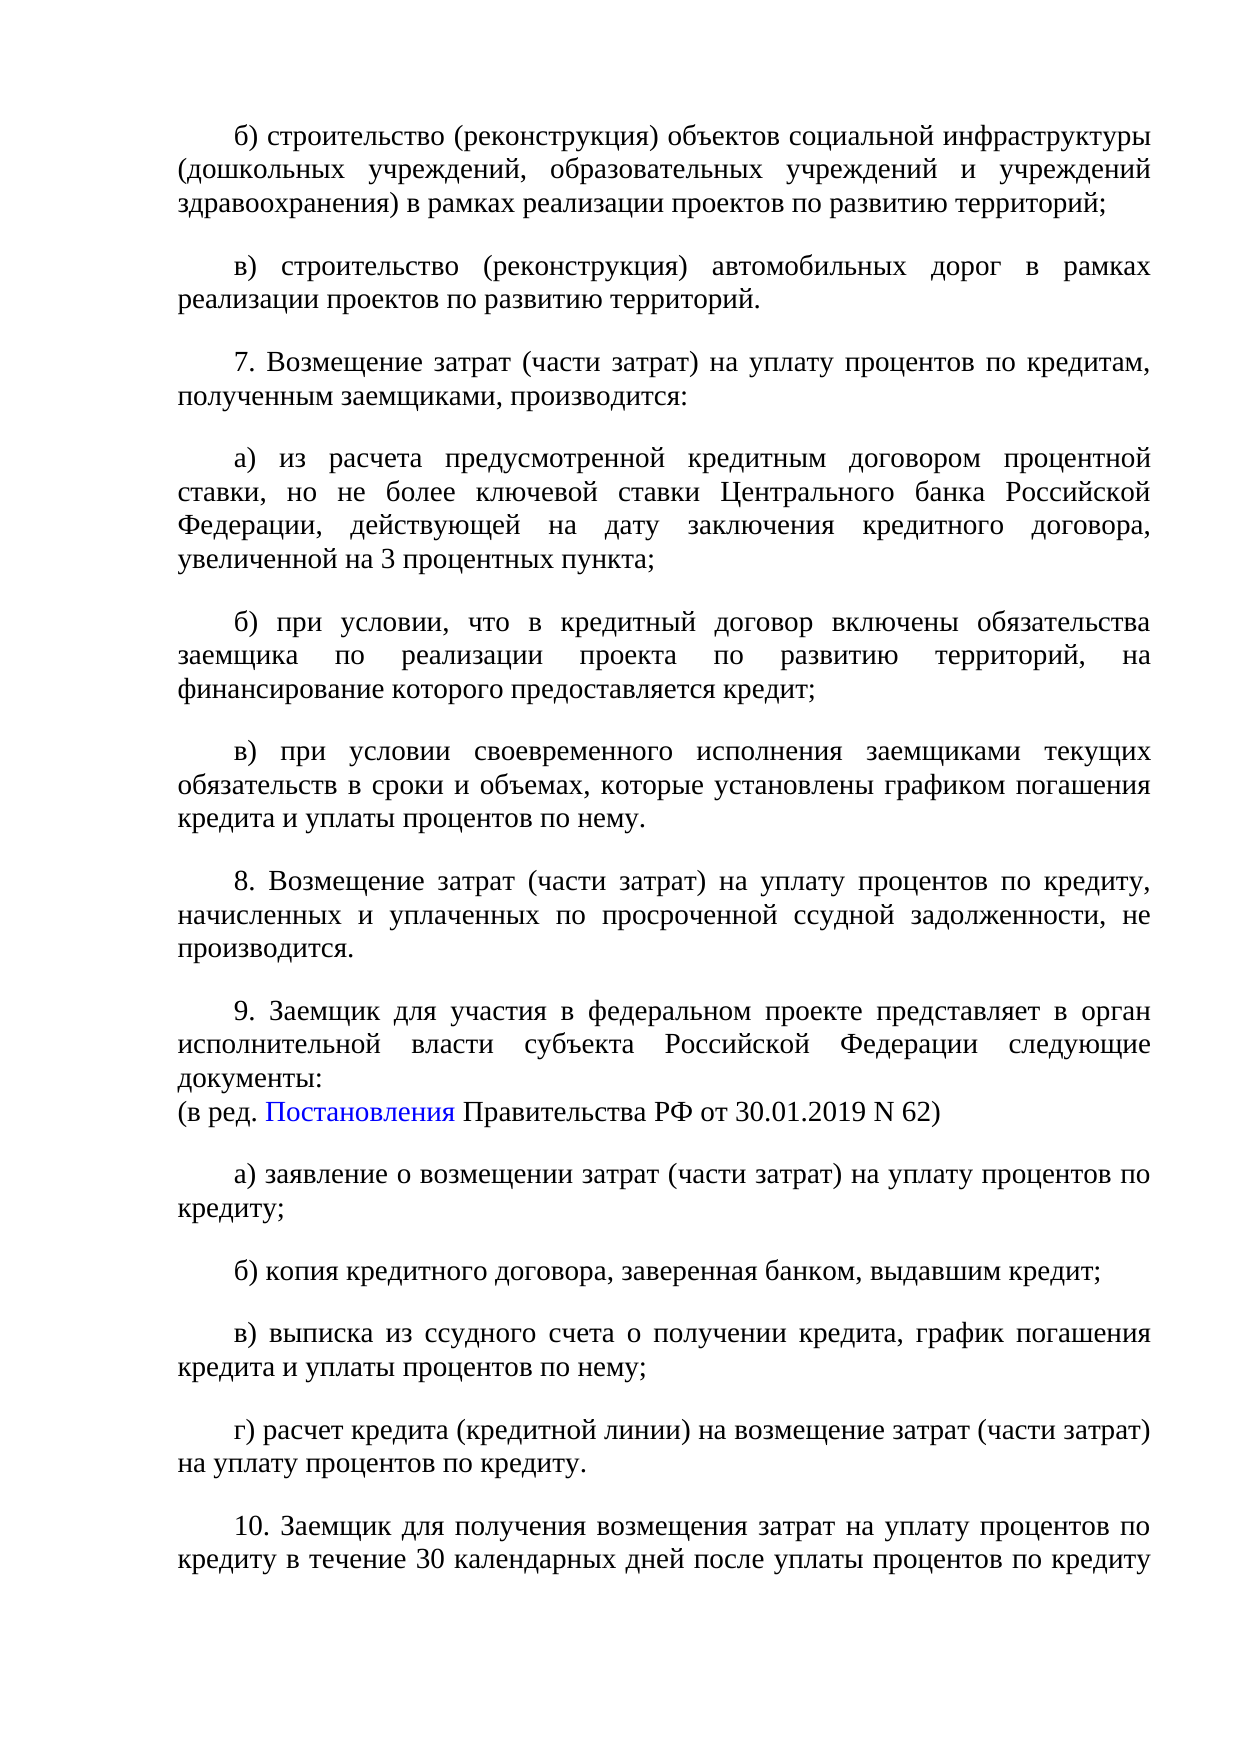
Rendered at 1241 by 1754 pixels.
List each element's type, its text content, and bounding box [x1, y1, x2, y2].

text б) копия кредитного договора, заверенная банком, выдавшим кредит; [177, 1253, 1152, 1286]
text г) расчет кредита (кредитной линии) на возмещение затрат (части затрат) на уплату процентов по кредиту. [177, 1412, 1152, 1479]
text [177, 1508, 1152, 1575]
text 7. Возмещение затрат (части затрат) на уплату процентов по кредитам, полученным заемщиками, производится: [177, 344, 1152, 411]
text (в ред. Постановления Правительства РФ от 30.01.2019 N 62) [177, 1094, 1152, 1127]
text 8. Возмещение затрат (части затрат) на уплату процентов по кредиту, начисленных и уплаченных по просроченной ссудной задолженности, не производится. [177, 863, 1152, 964]
text б) строительство (реконструкция) объектов социальной инфраструктуры (дошкольных учреждений, образовательных учреждений и учреждений здравоохранения) в рамках реализации проектов по развитию территорий; [177, 118, 1152, 219]
text б) при условии, что в кредитный договор включены обязательства заемщика по реализации проекта по развитию территорий, на финансирование которого предоставляется кредит; [177, 604, 1152, 704]
text в) строительство (реконструкция) автомобильных дорог в рамках реализации проектов по развитию территорий. [177, 248, 1152, 315]
text 9. Заемщик для участия в федеральном проекте представляет в орган исполнительной власти субъекта Российской Федерации следующие документы: [177, 993, 1152, 1094]
text а) из расчета предусмотренной кредитным договором процентной ставки, но не более ключевой ставки Центрального банка Российской Федерации, действующей на дату заключения кредитного договора, увеличенной на 3 процентных пункта; [177, 440, 1152, 574]
text в) при условии своевременного исполнения заемщиками текущих обязательств в сроки и объемах, которые установлены графиком погашения кредита и уплаты процентов по нему. [177, 733, 1152, 834]
text в) выписка из ссудного счета о получении кредита, график погашения кредита и уплаты процентов по нему; [177, 1316, 1152, 1383]
text а) заявление о возмещении затрат (части затрат) на уплату процентов по кредиту; [177, 1157, 1152, 1224]
